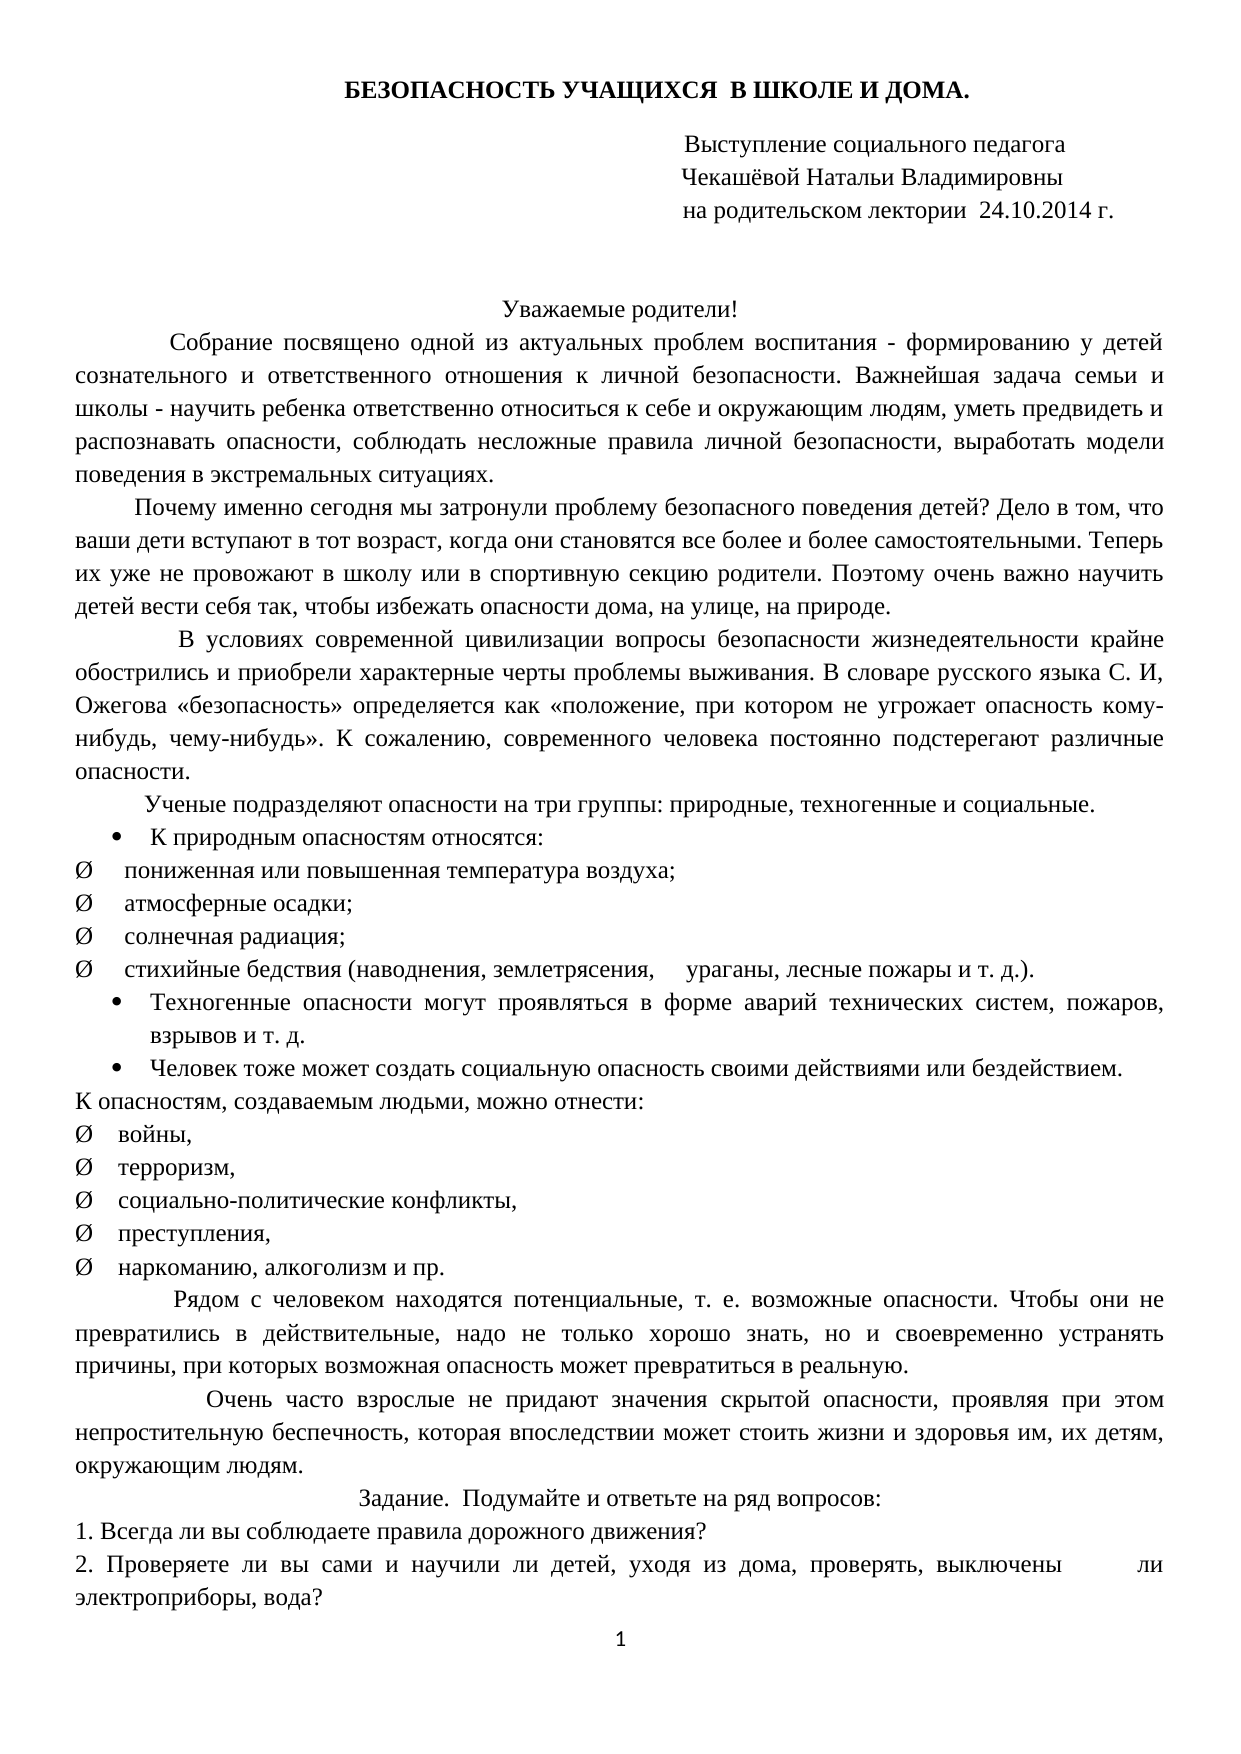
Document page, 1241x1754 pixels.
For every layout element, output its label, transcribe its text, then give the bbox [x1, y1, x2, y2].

text Задание. Подумайте и ответьте на ряд вопросов: [75, 1483, 1165, 1511]
text Ø войны, [75, 1119, 1165, 1148]
text К опасностям, создаваемым людьми, можно отнести: [75, 1086, 1165, 1115]
text Собрание посвящено одной из актуальных проблем воспитания - формированию у детей сознательного и ответственного отношения к личной безопасности. Важнейшая задача семьи и школы - научить ребенка ответственно относиться к себе и окружающим людям, уметь предвидеть и распознавать опасности, соблюдать несложные правила личной безопасности, выработать модели поведения в экстремальных ситуациях. [75, 327, 1165, 488]
text Почему именно сегодня мы затронули проблему безопасного поведения детей? Дело в том, что ваши дети вступают в тот возраст, когда они становятся все более и более самостоятельными. Теперь их уже не провожают в школу или в спортивную секцию родители. Поэтому очень важно научить детей вести себя так, чтобы избежать опасности дома, на улице, на природе. [75, 492, 1165, 620]
text Ø пониженная или повышенная температура воздуха; [75, 855, 1165, 884]
text Чекашёвой Натальи Владимировны [75, 162, 1165, 191]
text БЕЗОПАСНОСТЬ УЧАЩИХСЯ В ШКОЛЕ И ДОМА. [75, 75, 1165, 104]
text Ø социально-политические конфликты, [75, 1186, 1165, 1214]
text Ø преступления, [75, 1218, 1165, 1247]
text Рядом с человеком находятся потенциальные, т. е. возможные опасности. Чтобы они не превратились в действительные, надо не только хорошо знать, но и своевременно устранять причины, при которых возможная опасность может превратиться в реальную. [75, 1284, 1165, 1379]
text 2. Проверяете ли вы сами и научили ли детей, уходя из дома, проверять, выключены ли электроприборы, вода? [75, 1549, 1165, 1611]
list К природным опасностям относятся: [112, 822, 1165, 851]
text Ø солнечная радиация; [75, 921, 1165, 950]
list Человек тоже может создать социальную опасность своими действиями или бездействием. [112, 1053, 1165, 1082]
text Выступление социального педагога [591, 129, 1165, 158]
text на родительском лектории 24.10.2014 г. [296, 195, 1165, 224]
text Ø стихийные бедствия (наводнения, землетрясения, ураганы, лесные пожары и т. д.). [75, 954, 1165, 983]
text Ученые подразделяют опасности на три группы: природные, техногенные и социальные. [75, 789, 1165, 818]
text 1. Всегда ли вы соблюдаете правила дорожного движения? [75, 1516, 1165, 1544]
text Ø терроризм, [75, 1152, 1165, 1181]
text Ø наркоманию, алкоголизм и пр. [75, 1252, 1165, 1280]
text Очень часто взрослые не придают значения скрытой опасности, проявляя при этом непростительную беспечность, которая впоследствии может стоить жизни и здоровья им, их детям, окружающим людям. [75, 1384, 1165, 1478]
text Ø атмосферные осадки; [75, 888, 1165, 917]
text В условиях современной цивилизации вопросы безопасности жизнедеятельности крайне обострились и приобрели характерные черты проблемы выживания. В словаре русского языка С. И, Ожегова «безопасность» определяется как «положение, при котором не угрожает опасность кому-нибудь, чему-нибудь». К сожалению, современного человека постоянно подстерегают различные опасности. [75, 624, 1165, 785]
text Уважаемые родители! [75, 294, 1165, 323]
list Техногенные опасности могут проявляться в форме аварий технических систем, пожаров, взрывов и т. д. [112, 987, 1165, 1049]
